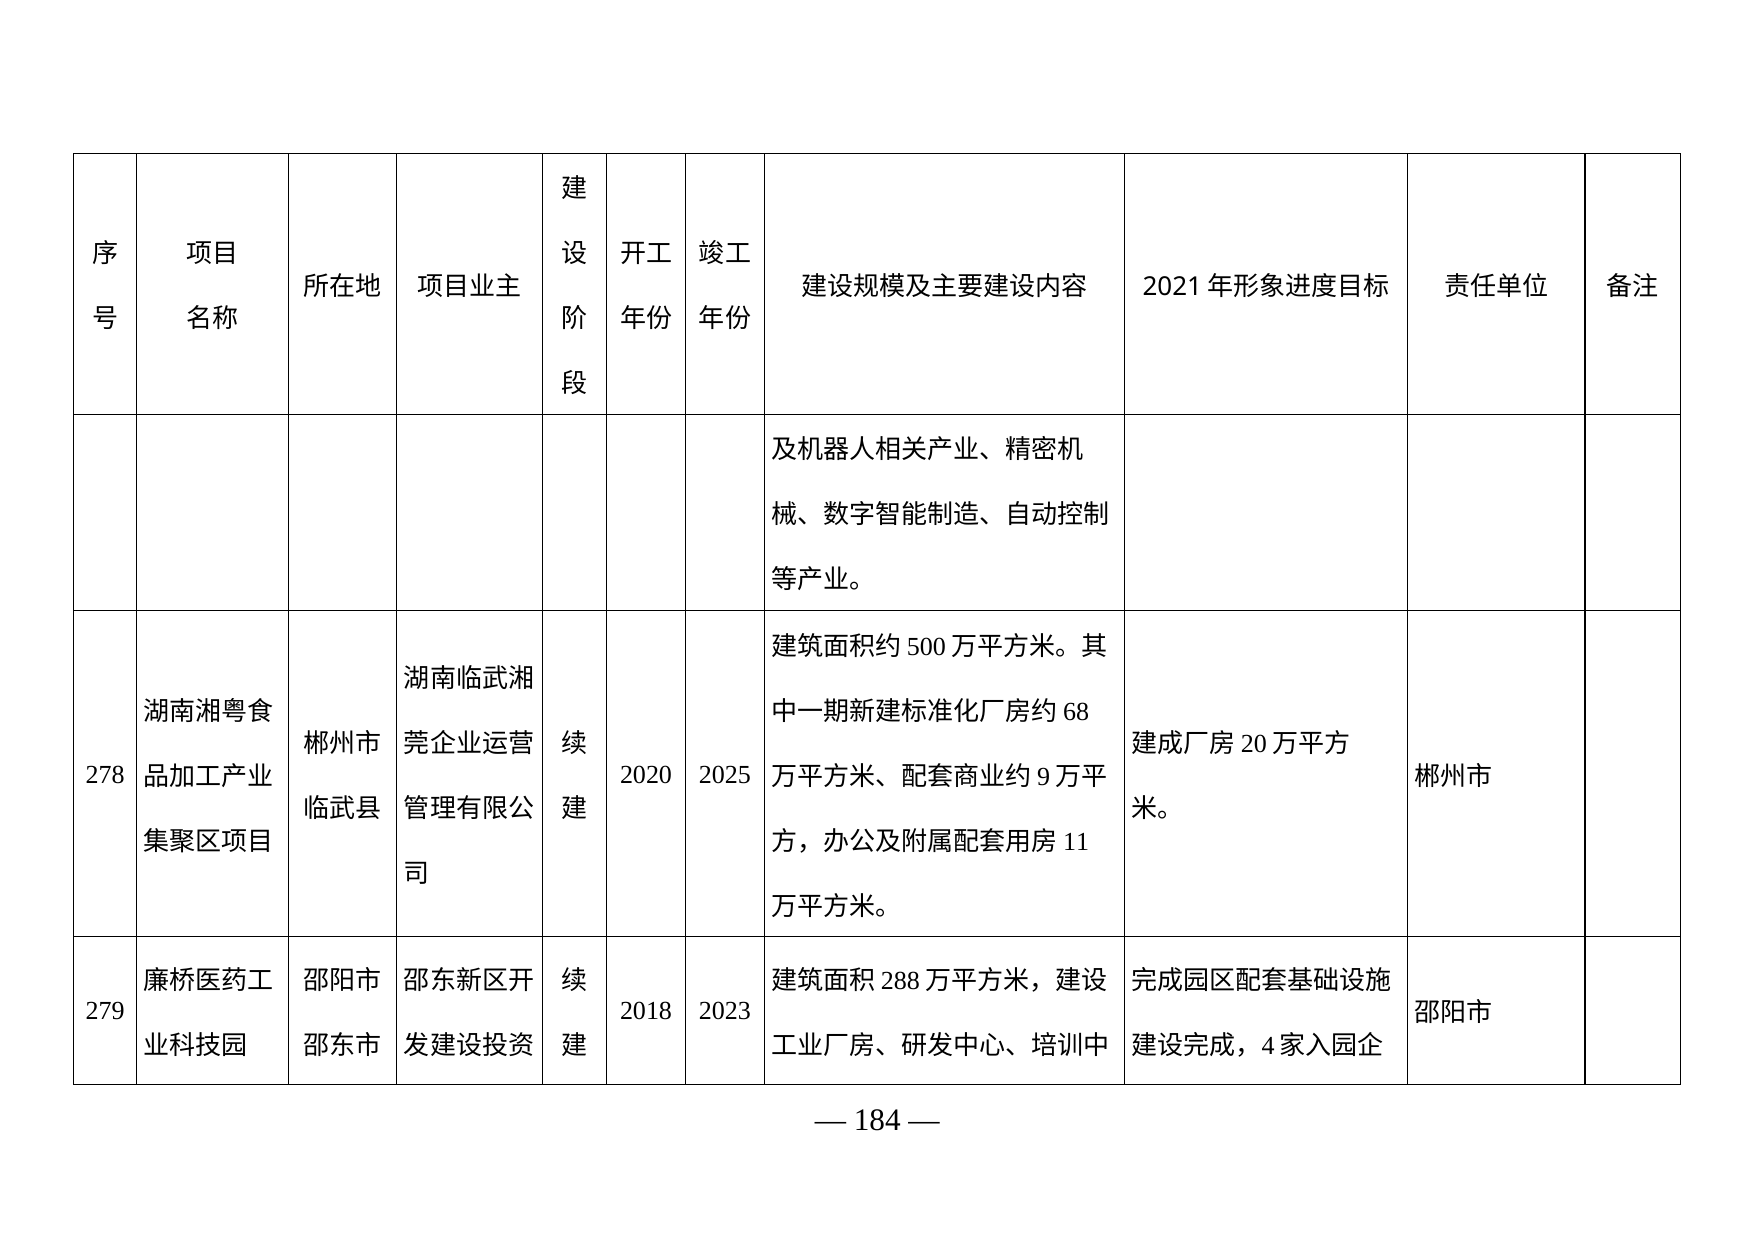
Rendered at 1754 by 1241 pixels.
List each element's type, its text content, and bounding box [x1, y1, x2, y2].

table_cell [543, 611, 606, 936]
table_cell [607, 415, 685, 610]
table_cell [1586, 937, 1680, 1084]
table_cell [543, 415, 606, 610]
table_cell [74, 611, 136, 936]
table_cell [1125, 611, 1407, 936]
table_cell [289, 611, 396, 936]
table_header 建设 阶段 [543, 154, 606, 414]
table_header 开工 年份 [607, 154, 685, 414]
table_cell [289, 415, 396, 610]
table_header 所在地 [289, 154, 396, 414]
table_header 竣工 年份 [686, 154, 764, 414]
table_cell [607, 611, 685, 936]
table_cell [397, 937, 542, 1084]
table_header 项目业主 [397, 154, 542, 414]
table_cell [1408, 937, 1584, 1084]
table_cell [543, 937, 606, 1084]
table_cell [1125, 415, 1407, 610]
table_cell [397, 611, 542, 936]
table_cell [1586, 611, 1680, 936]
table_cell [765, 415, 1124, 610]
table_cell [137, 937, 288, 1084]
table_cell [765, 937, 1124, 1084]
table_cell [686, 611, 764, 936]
table_header 责任单位 [1408, 154, 1584, 414]
table_header 建设规模及主要建设内容 [765, 154, 1124, 414]
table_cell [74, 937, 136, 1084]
table_header 2021年形象进度目标 [1125, 154, 1407, 414]
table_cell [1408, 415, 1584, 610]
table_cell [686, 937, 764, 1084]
table_header 序号 [74, 154, 136, 414]
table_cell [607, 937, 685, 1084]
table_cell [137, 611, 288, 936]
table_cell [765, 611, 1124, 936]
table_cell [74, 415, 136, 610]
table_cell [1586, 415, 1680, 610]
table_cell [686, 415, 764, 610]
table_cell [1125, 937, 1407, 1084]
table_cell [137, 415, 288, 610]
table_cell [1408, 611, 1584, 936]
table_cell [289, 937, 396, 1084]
table_header 项目 名称 [137, 154, 288, 414]
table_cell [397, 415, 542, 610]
table_header 备注 [1586, 154, 1680, 414]
